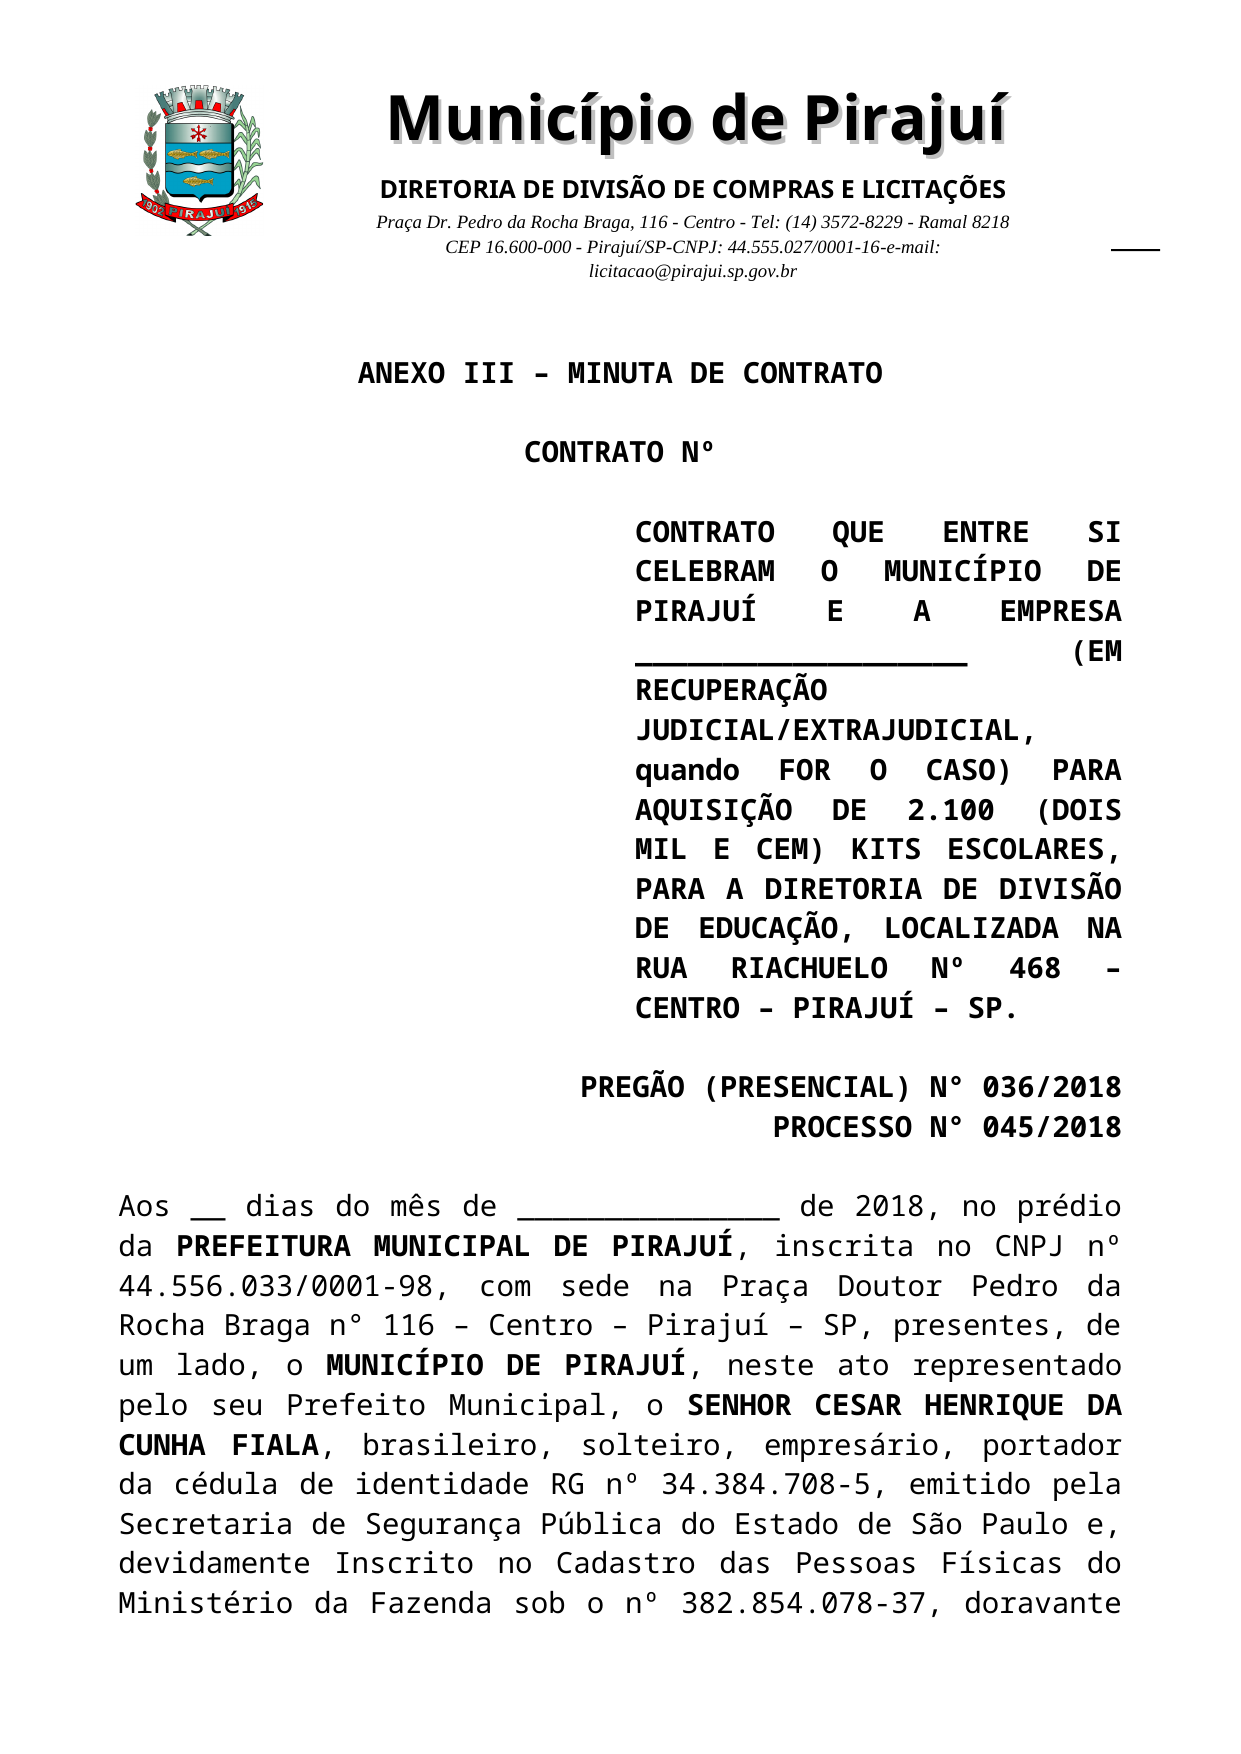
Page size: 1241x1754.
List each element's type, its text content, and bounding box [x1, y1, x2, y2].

text PREGÃO (PRESENCIAL) N° 036/2018 [118, 1067, 1122, 1106]
picture [135, 85, 264, 236]
text CONTRATO QUE ENTRE SI CELEBRAM O MUNICÍPIO DE PIRAJUÍ E A EMPRESA ___________________ (EM RECUPERAÇÃO JUDICIAL/EXTRAJUDICIAL, quando FOR O CASO) PARA AQUISIÇÃO DE 2.100 (DOIS MIL E CEM) KITS ESCOLARES, PARA A DIRETORIA DE DIVISÃO DE EDUCAÇÃO, LOCALIZADA NA RUA RIACHUELO Nº 468 – CENTRO – PIRAJUÍ – SP. [635, 511, 1122, 1027]
text PROCESSO N° 045/2018 [118, 1106, 1122, 1146]
text ANEXO III – MINUTA DE CONTRATO [118, 352, 1122, 392]
text CONTRATO Nº [118, 432, 1122, 471]
